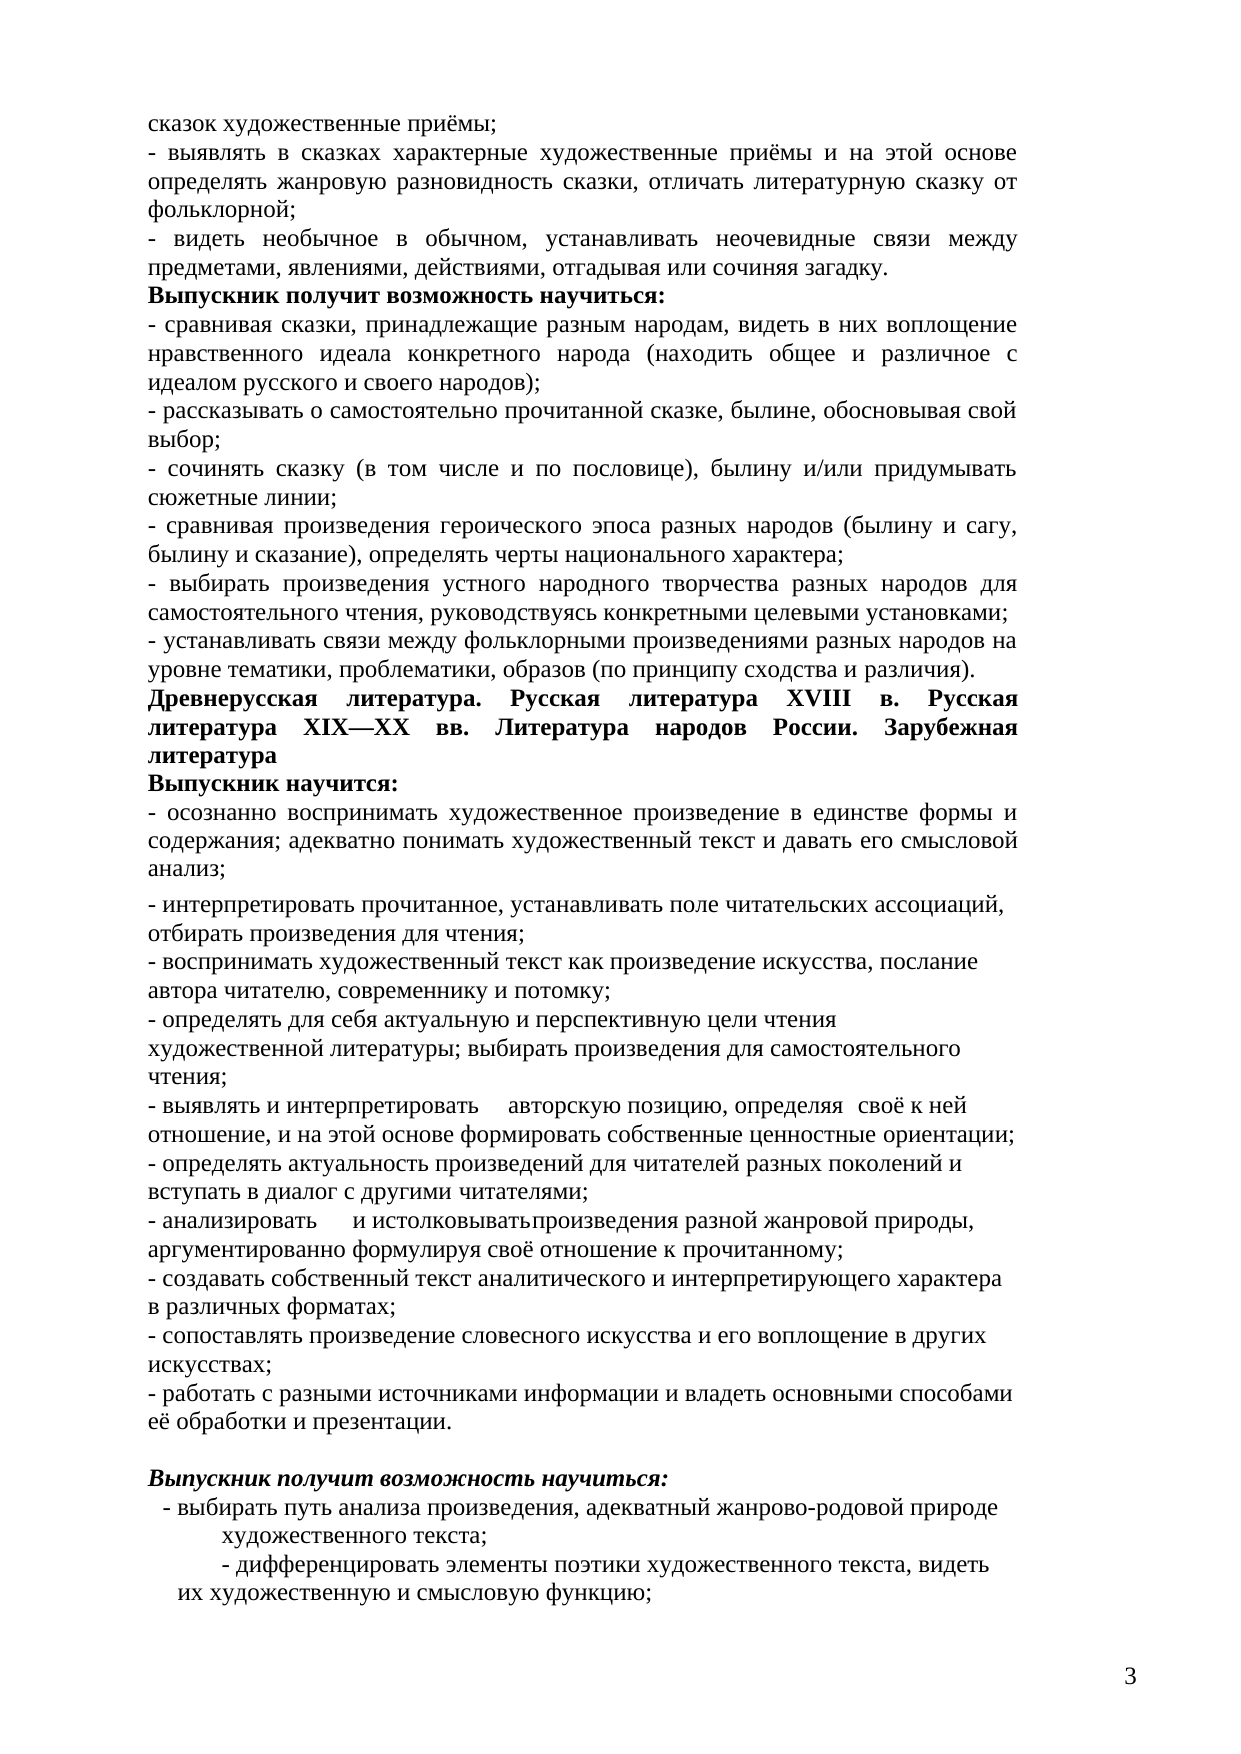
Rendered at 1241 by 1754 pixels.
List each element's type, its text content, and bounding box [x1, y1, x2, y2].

list - определять для себя актуальную и перспективную цели чтения художественной литературы; выбирать произведения для самостоятельного чтения; [148, 1004, 1018, 1090]
text - интерпретировать прочитанное, устанавливать поле читательских ассоциаций, отбирать произведения для чтения; [148, 889, 1019, 946]
list - выбирать произведения устного народного творчества разных народов для самостоятельного чтения, руководствуясь конкретными целевыми установками; [148, 568, 1018, 626]
list - определять актуальность произведений для читателей разных поколений и вступать в диалог с другими читателями; [148, 1148, 1018, 1205]
list - сопоставлять произведение словесного искусства и его воплощение в других искусствах; [148, 1320, 1018, 1378]
list - воспринимать художественный текст как произведение искусства, послание автора читателю, современнику и потомку; [148, 946, 1018, 1004]
list - выявлять и интерпретировать авторскую позицию, определяя своё к ней отношение, и на этой основе формировать собственные ценностные ориентации; [148, 1090, 1017, 1148]
text Выпускник научится: [148, 769, 1137, 797]
list - создавать собственный текст аналитического и интерпретирующего характера в различных форматах; [148, 1263, 1017, 1320]
text Выпускник получит возможность научиться: [148, 281, 1137, 309]
list - выявлять в сказках характерные художественные приёмы и на этой основе определять жанровую разновидность сказки, отличать литературную сказку от фольклорной; [148, 137, 1018, 223]
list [148, 108, 1018, 137]
list - рассказывать о самостоятельно прочитанной сказке, былине, обосновывая свой выбор; [148, 396, 1018, 453]
list - сравнивая произведения героического эпоса разных народов (былину и сагу, былину и сказание), определять черты национального характера; [148, 511, 1018, 568]
list - устанавливать связи между фольклорными произведениями разных народов на уровне тематики, проблематики, образов (по принципу сходства и различия). [148, 626, 1018, 683]
list - выбирать путь анализа произведения, адекватный жанрово-родовой природе художественного текста; [162, 1492, 1018, 1549]
list - осознанно воспринимать художественное произведение в единстве формы и содержания; адекватно понимать художественный текст и давать его смысловой анализ; [148, 797, 1018, 882]
list - сравнивая сказки, принадлежащие разным народам, видеть в них воплощение нравственного идеала конкретного народа (находить общее и различное с идеалом русского и своего народов); [148, 309, 1018, 396]
list - дифференцировать элементы поэтики художественного текста, видеть их художественную и смысловую функцию; [177, 1549, 1018, 1606]
list - анализировать и истолковывать произведения разной жанровой природы, аргументированно формулируя своё отношение к прочитанному; [148, 1205, 1018, 1263]
list - видеть необычное в обычном, устанавливать неочевидные связи между предметами, явлениями, действиями, отгадывая или сочиняя загадку. [148, 223, 1018, 281]
text Древнерусская литература. Русская литература XVIII в. Русская литература XIX—XX вв. Литература народов России. Зарубежная литература [148, 683, 1019, 769]
list - работать с разными источниками информации и владеть основными способами её обработки и презентации. [148, 1378, 1017, 1435]
list - сочинять сказку (в том числе и по пословице), былину и/или придумывать сюжетные линии; [148, 453, 1018, 511]
text Выпускник получит возможность научиться: [148, 1464, 1137, 1492]
